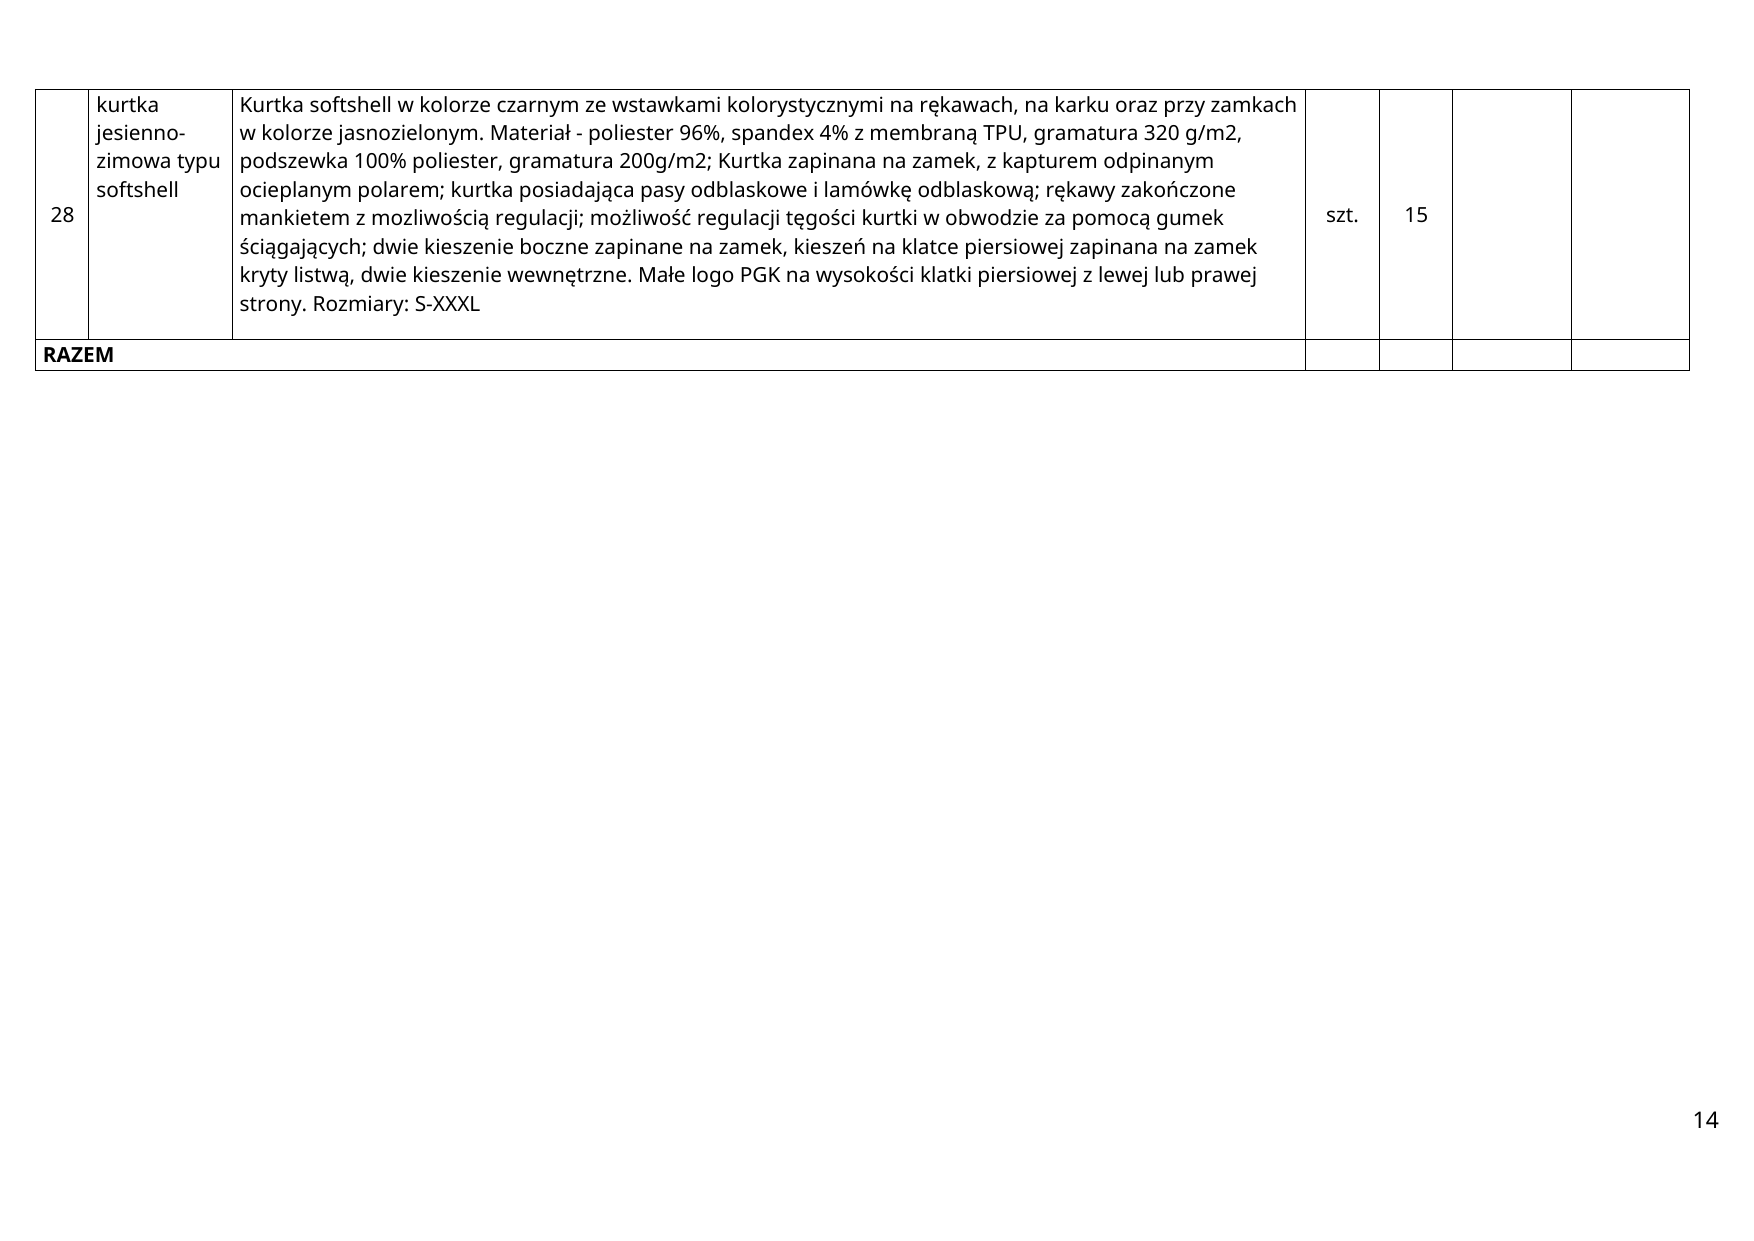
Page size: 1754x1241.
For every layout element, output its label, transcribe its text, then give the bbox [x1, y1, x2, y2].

table_cell 15 [1380, 90, 1452, 339]
table_cell [1453, 340, 1571, 370]
table_cell [1572, 90, 1689, 339]
table_cell 28 [36, 90, 88, 339]
table_cell RAZEM [36, 340, 1305, 370]
table_cell szt. [1306, 90, 1379, 339]
table_cell [1306, 340, 1379, 370]
table_cell [1380, 340, 1452, 370]
table_cell [1453, 90, 1571, 339]
table_cell Kurtka softshell w kolorze czarnym ze wstawkami kolorystycznymi na rękawach, na karku oraz przy zamkach w kolorze jasnozielonym. Materiał - poliester 96%, spandex 4% z membraną TPU, gramatura 320 g/m2, podszewka 100% poliester, gramatura 200g/m2; Kurtka zapinana na zamek, z kapturem odpinanym ocieplanym polarem; kurtka posiadająca pasy odblaskowe i lamówkę odblaskową; rękawy zakończone mankietem z mozliwością regulacji; możliwość regulacji tęgości kurtki w obwodzie za pomocą gumek ściągających; dwie kieszenie boczne zapinane na zamek, kieszeń na klatce piersiowej zapinana na zamek kryty listwą, dwie kieszenie wewnętrzne. Małe logo PGK na wysokości klatki piersiowej z lewej lub prawej strony. Rozmiary: S-XXXL [233, 90, 1305, 339]
table_cell kurtka jesienno-zimowa typu softshell [89, 90, 232, 339]
table_cell [1572, 340, 1689, 370]
